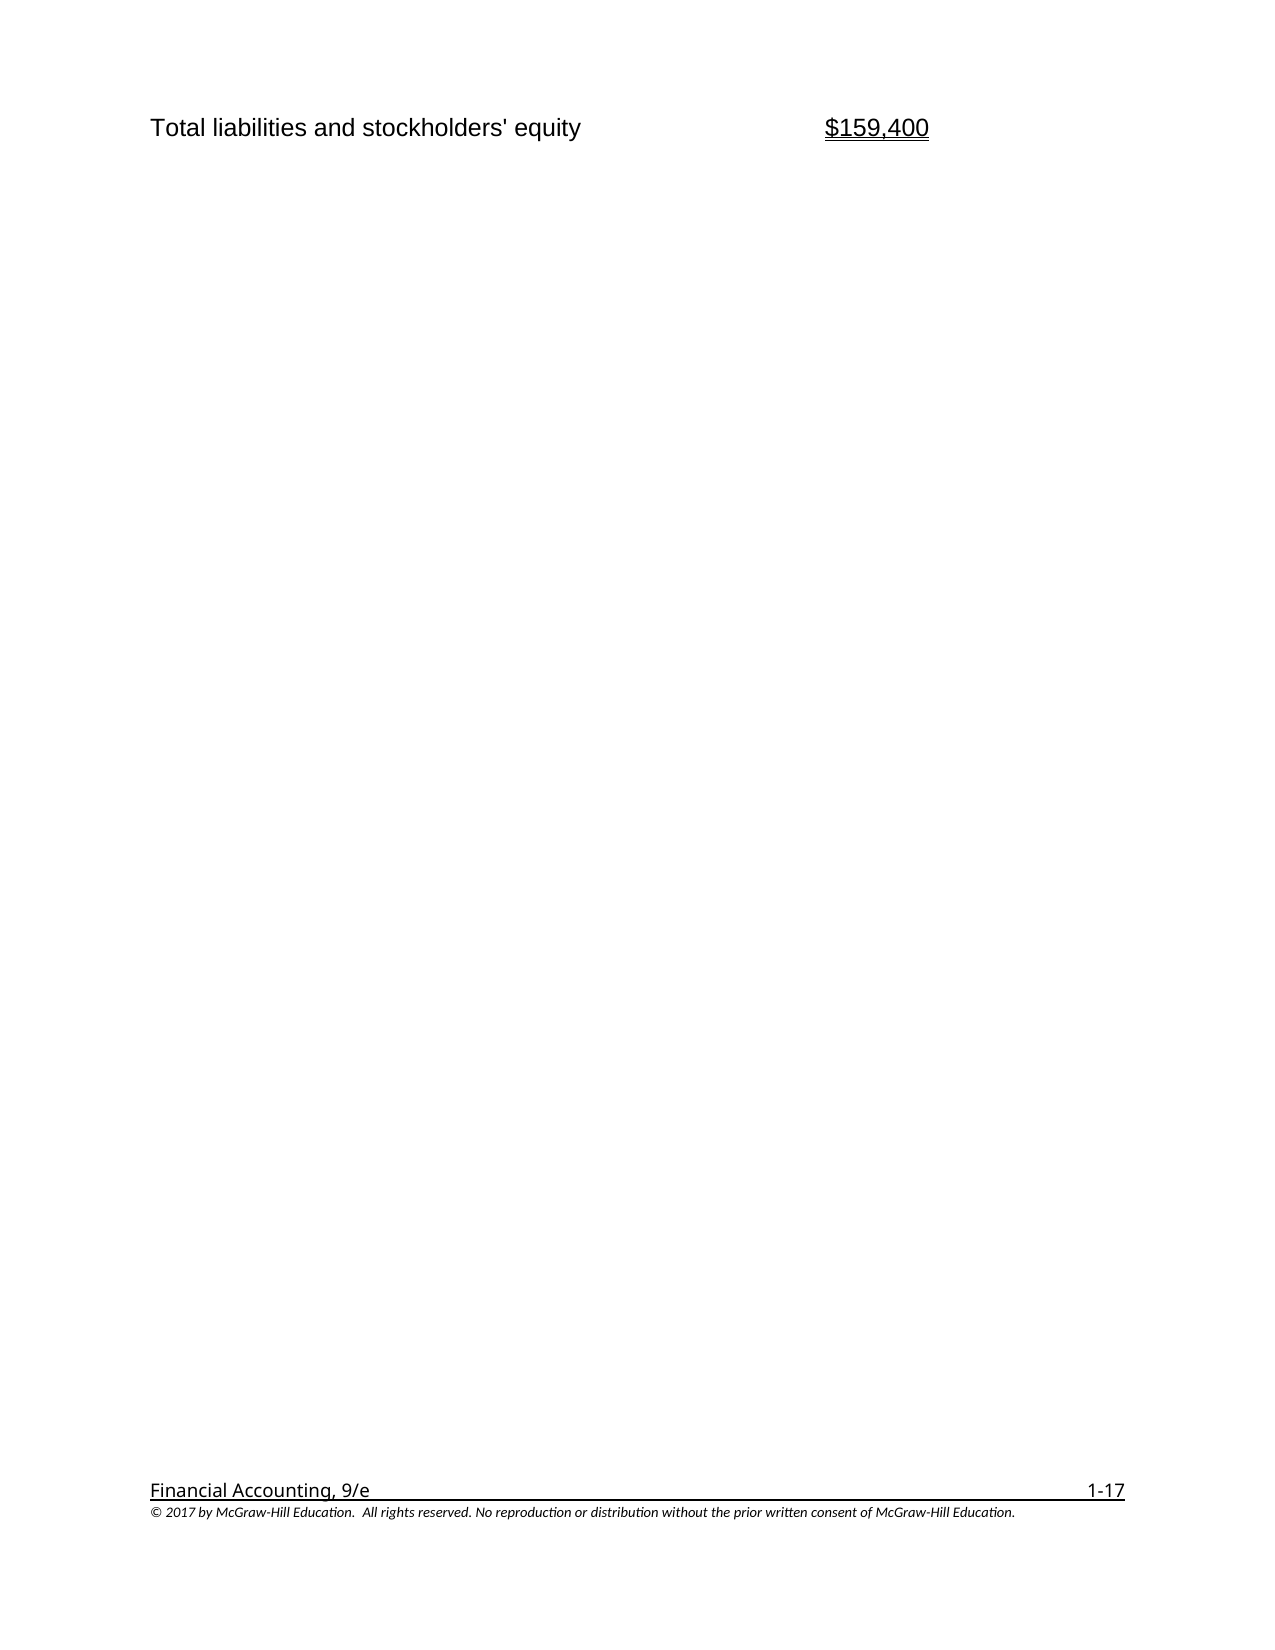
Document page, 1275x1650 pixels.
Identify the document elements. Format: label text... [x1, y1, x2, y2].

text Total liabilities and stockholders' equity $159,400 [150, 112, 1125, 141]
